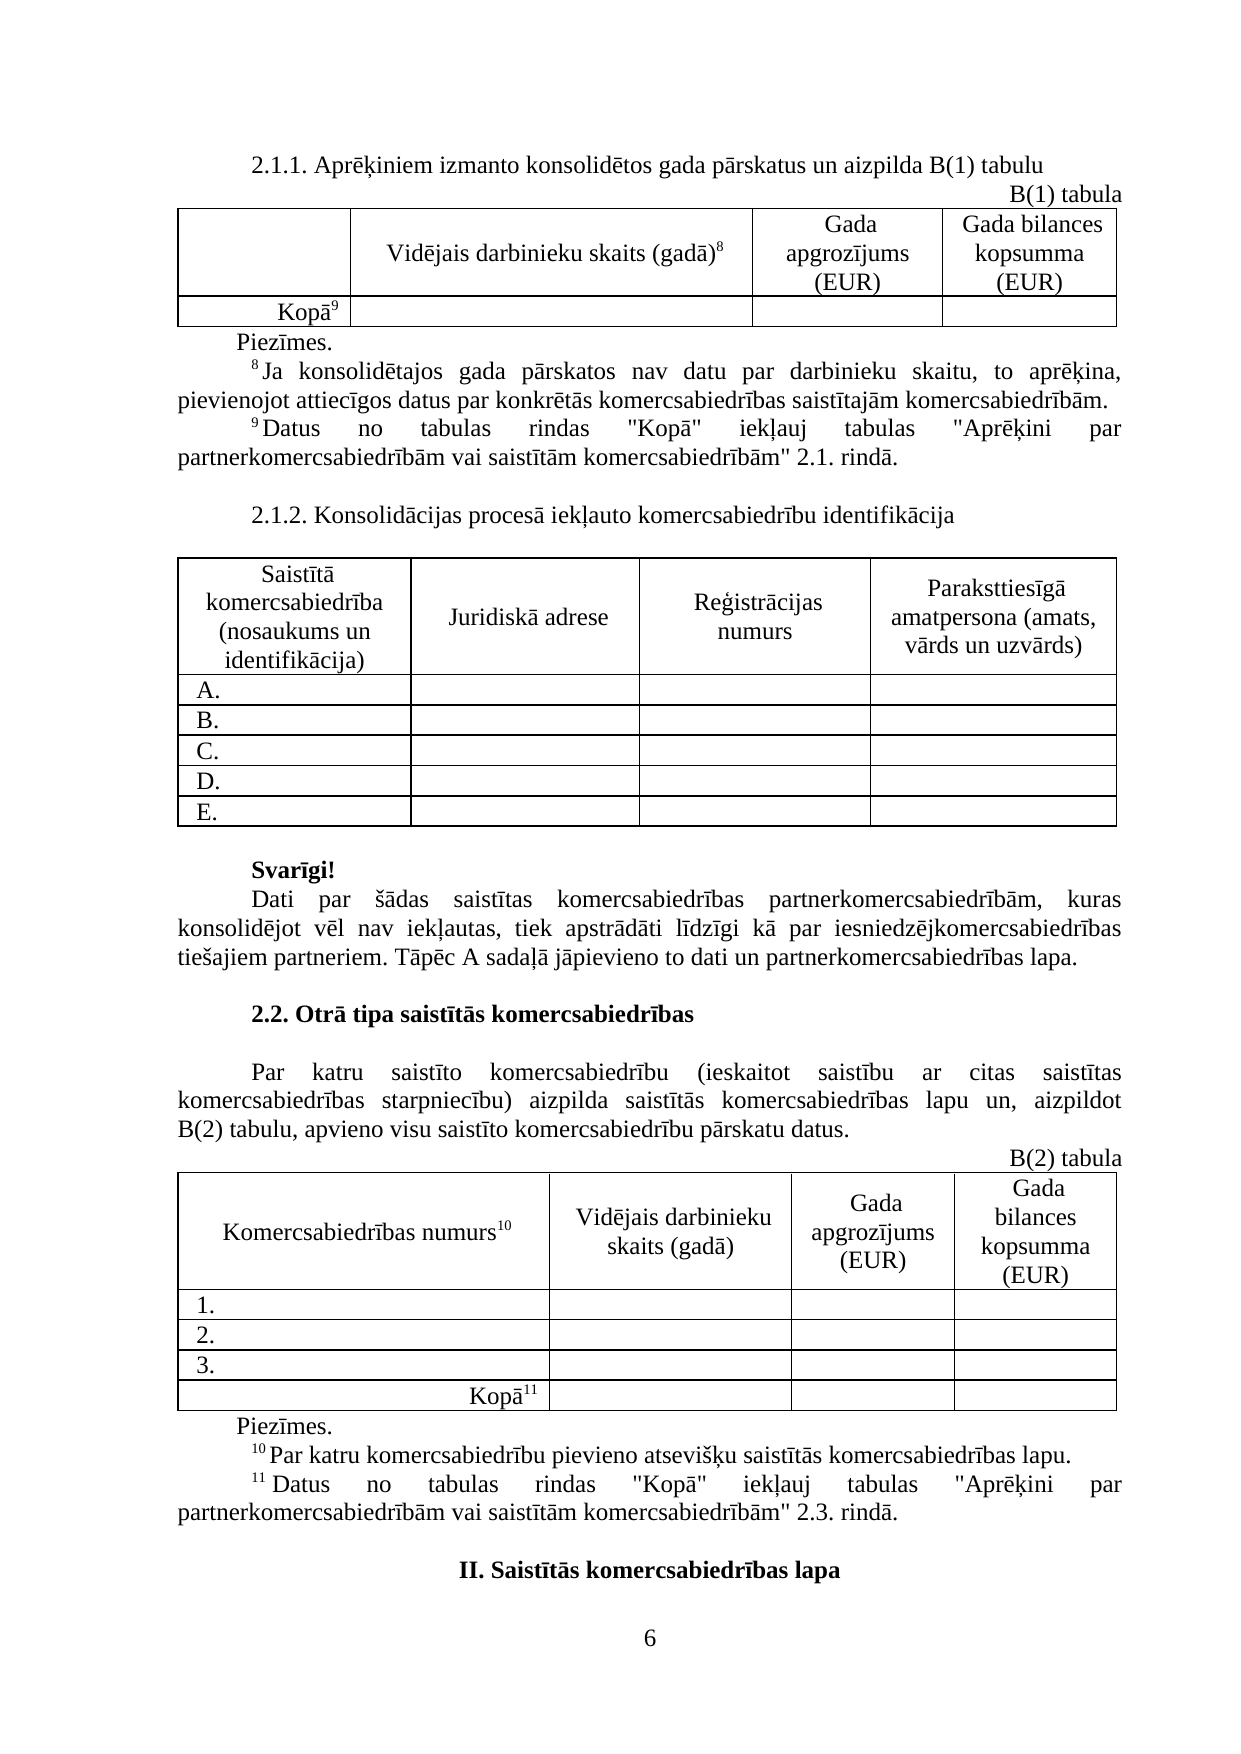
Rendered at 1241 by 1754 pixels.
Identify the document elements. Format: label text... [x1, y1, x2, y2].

table_cell B. [179, 706, 410, 734]
table_cell 2. [179, 1320, 549, 1349]
table_cell [351, 297, 752, 326]
table_cell [640, 766, 870, 795]
text 2.1.1. Aprēķiniem izmanto konsolidētos gada pārskatus un aizpilda B(1) tabulu [177, 150, 1122, 179]
table_header Paraksttiesīgā amatpersona (amats, vārds un uzvārds) [871, 559, 1116, 674]
table_header Saistītā komercsabiedrība (nosaukums un identifikācija) [179, 559, 410, 674]
table_cell [550, 1320, 791, 1349]
table_cell [412, 766, 639, 795]
table_cell A. [179, 675, 410, 704]
table_header Gada bilances kopsumma (EUR) [955, 1173, 1116, 1288]
table_cell [550, 1381, 791, 1410]
text II. Saistītās komercsabiedrības lapa [177, 1555, 1122, 1584]
table_cell [871, 797, 1116, 825]
table_cell [550, 1351, 791, 1379]
table_header Gada apgrozījums (EUR) [753, 209, 942, 295]
text Piezīmes. [177, 327, 1122, 356]
table_cell 1. [179, 1290, 549, 1319]
table_cell [412, 675, 639, 704]
table_cell [792, 1381, 954, 1410]
text Dati par šādas saistītas komercsabiedrības partnerkomercsabiedrībām, kuras konsolidējot vēl nav iekļautas, tiek apstrādāti līdzīgi kā par iesniedzējkomercsabiedrības tiešajiem partneriem. Tāpēc A sadaļā jāpievieno to dati un partnerkomercsabiedrības lapa. [177, 884, 1122, 971]
table_cell [550, 1290, 791, 1319]
table_cell [955, 1320, 1116, 1349]
table_cell [871, 675, 1116, 704]
table_header Gada apgrozījums (EUR) [792, 1173, 954, 1288]
table_cell [955, 1351, 1116, 1379]
table_cell [792, 1351, 954, 1379]
table_header Vidējais darbinieku skaits (gadā)8 [351, 209, 752, 295]
text Svarīgi! [177, 856, 1122, 884]
text B(2) tabula [177, 1143, 1122, 1172]
table_cell [640, 675, 870, 704]
table_header Vidējais darbinieku skaits (gadā) [550, 1173, 791, 1288]
table_cell [871, 736, 1116, 765]
table_cell E. [179, 797, 410, 825]
table_cell 3. [179, 1351, 549, 1379]
text 11 Datus no tabulas rindas "Kopā" iekļauj tabulas "Aprēķini par partnerkomercsabiedrībām vai saistītām komercsabiedrībām" 2.3. rindā. [177, 1469, 1122, 1526]
table_cell [412, 797, 639, 825]
text Piezīmes. [177, 1411, 1122, 1440]
table_header Juridiskā adrese [412, 559, 639, 674]
table_cell [640, 797, 870, 825]
table_cell Kopā11 [179, 1381, 549, 1410]
table_header [179, 209, 350, 295]
text Par katru saistīto komercsabiedrību (ieskaitot saistību ar citas saistītas komercsabiedrības starpniecību) aizpilda saistītās komercsabiedrības lapu un, aizpildot B(2) tabulu, apvieno visu saistīto komercsabiedrību pārskatu datus. [177, 1057, 1122, 1143]
table_cell [412, 736, 639, 765]
table_cell Kopā9 [179, 297, 350, 326]
table_cell [943, 297, 1116, 326]
table_cell [640, 736, 870, 765]
table_cell D. [179, 766, 410, 795]
table_cell [640, 706, 870, 734]
text 8 Ja konsolidētajos gada pārskatos nav datu par darbinieku skaitu, to aprēķina, pievienojot attiecīgos datus par konkrētās komercsabiedrības saistītajām komercsabiedrībām. [177, 356, 1122, 413]
table_cell [871, 706, 1116, 734]
table_header Gada bilances kopsumma (EUR) [943, 209, 1116, 295]
table_cell [955, 1381, 1116, 1410]
table_cell [792, 1320, 954, 1349]
text 2.2. Otrā tipa saistītās komercsabiedrības [177, 999, 1122, 1028]
table_header Reģistrācijas numurs [640, 559, 870, 674]
table_cell [792, 1290, 954, 1319]
table_cell C. [179, 736, 410, 765]
table_cell [753, 297, 942, 326]
table_cell [871, 766, 1116, 795]
table_header Komercsabiedrības numurs10 [179, 1173, 549, 1288]
text B(1) tabula [177, 179, 1122, 207]
table_cell [955, 1290, 1116, 1319]
text 9 Datus no tabulas rindas "Kopā" iekļauj tabulas "Aprēķini par partnerkomercsabiedrībām vai saistītām komercsabiedrībām" 2.1. rindā. [177, 413, 1122, 471]
table_cell [412, 706, 639, 734]
text 2.1.2. Konsolidācijas procesā iekļauto komercsabiedrību identifikācija [177, 500, 1122, 528]
text 10 Par katru komercsabiedrību pievieno atsevišķu saistītās komercsabiedrības lapu. [177, 1440, 1122, 1469]
